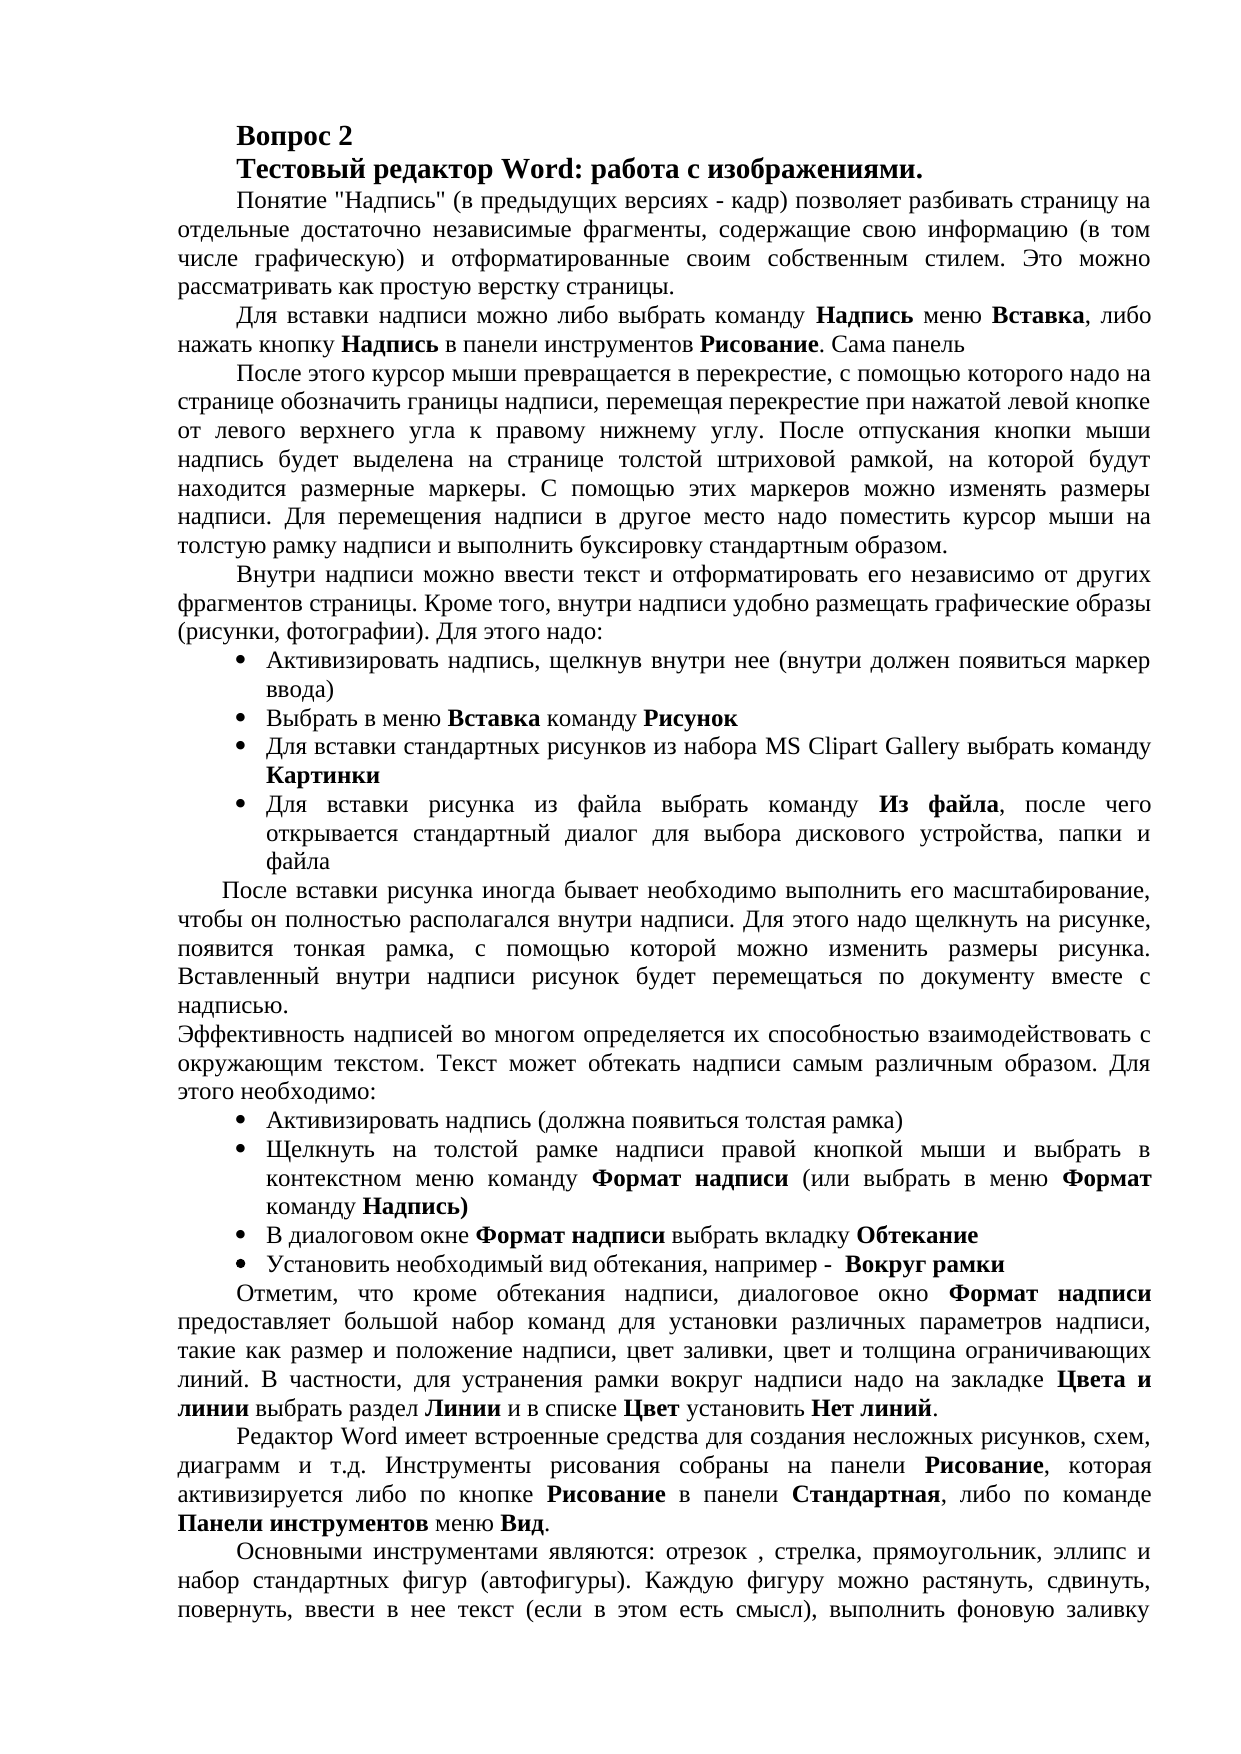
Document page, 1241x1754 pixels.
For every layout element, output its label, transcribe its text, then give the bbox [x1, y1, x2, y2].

list Установить необходимый вид обтекания, например - Вокруг рамки [236, 1249, 1152, 1278]
list Для вставки рисунка из файла выбрать команду Из файла, после чего открывается стандартный диалог для выбора дискового устройства, папки и файла [236, 789, 1152, 875]
list Выбрать в меню Вставка команду Рисунок [236, 703, 1152, 731]
text Внутри надписи можно ввести текст и отформатировать его независимо от других фрагментов страницы. Кроме того, внутри надписи удобно размещать графические образы (рисунки, фотографии). Для этого надо: [177, 559, 1152, 645]
text После вставки рисунка иногда бывает необходимо выполнить его масштабирование, чтобы он полностью располагался внутри надписи. Для этого надо щелкнуть на рисунке, появится тонкая рамка, с помощью которой можно изменить размеры рисунка. Вставленный внутри надписи рисунок будет перемещаться по документу вместе с надписью. [177, 875, 1152, 1019]
text Вопрос 2 [177, 118, 1152, 152]
text После этого курсор мыши превращается в перекрестие, с помощью которого надо на странице обозначить границы надписи, перемещая перекрестие при нажатой левой кнопке от левого верхнего угла к правому нижнему углу. После отпускания кнопки мыши надпись будет выделена на странице толстой штриховой рамкой, на которой будут находится размерные маркеры. С помощью этих маркеров можно изменять размеры надписи. Для перемещения надписи в другое место надо поместить курсор мыши на толстую рамку надписи и выполнить буксировку стандартным образом. [177, 358, 1152, 559]
text Понятие "Надпись" (в предыдущих версиях - кадр) позволяет разбивать страницу на отдельные достаточно независимые фрагменты, содержащие свою информацию (в том числе графическую) и отформатированные своим собственным стилем. Это можно рассматривать как простую верстку страницы. [177, 185, 1152, 300]
text Эффективность надписей во многом определяется их способностью взаимодействовать с окружающим текстом. Текст может обтекать надписи самым различным образом. Для этого необходимо: [177, 1019, 1152, 1105]
text Редактор Word имеет встроенные средства для создания несложных рисунков, схем, диаграмм и т.д. Инструменты рисования собраны на панели Рисование, которая активизируется либо по кнопке Рисование в панели Стандартная, либо по команде Панели инструментов меню Вид. [177, 1421, 1152, 1536]
text Для вставки надписи можно либо выбрать команду Надпись меню Вставка, либо нажать кнопку Надпись в панели инструментов Рисование. Сама панель [177, 300, 1152, 358]
list Щелкнуть на толстой рамке надписи правой кнопкой мыши и выбрать в контекстном меню команду Формат надписи (или выбрать в меню Формат команду Надпись) [236, 1134, 1152, 1220]
text Отметим, что кроме обтекания надписи, диалоговое окно Формат надписи предоставляет большой набор команд для установки различных параметров надписи, такие как размер и положение надписи, цвет заливки, цвет и толщина ограничивающих линий. В частности, для устранения рамки вокруг надписи надо на закладке Цвета и линии выбрать раздел Линии и в списке Цвет установить Нет линий. [177, 1278, 1152, 1421]
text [177, 1536, 1152, 1623]
list В диалоговом окне Формат надписи выбрать вкладку Обтекание [236, 1220, 1152, 1249]
list Активизировать надпись, щелкнув внутри нее (внутри должен появиться маркер ввода) [236, 645, 1152, 703]
text Тестовый редактор Word: работа с изображениями. [177, 152, 1152, 185]
list Для вставки стандартных рисунков из набора MS Clipart Gallery выбрать команду Картинки [236, 731, 1152, 789]
list Активизировать надпись (должна появиться толстая рамка) [236, 1105, 1152, 1134]
